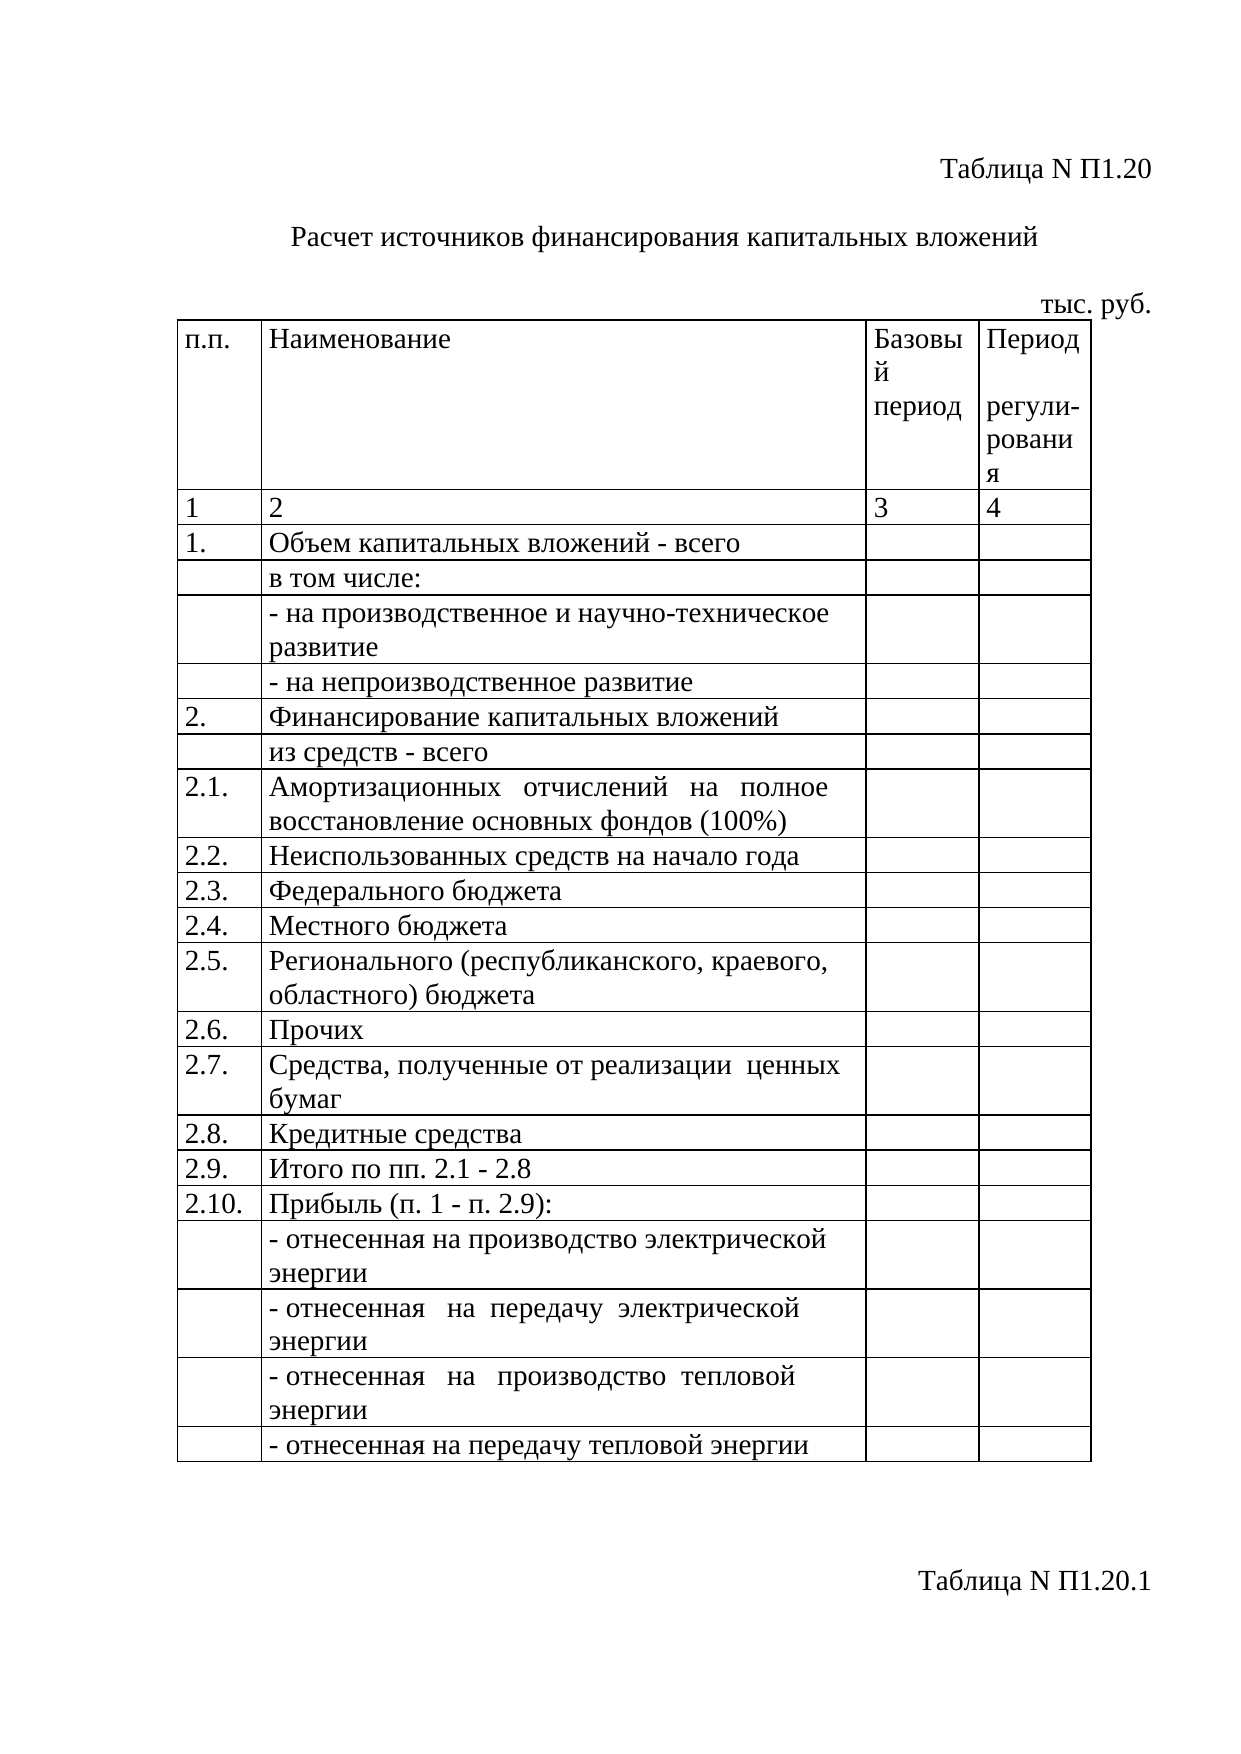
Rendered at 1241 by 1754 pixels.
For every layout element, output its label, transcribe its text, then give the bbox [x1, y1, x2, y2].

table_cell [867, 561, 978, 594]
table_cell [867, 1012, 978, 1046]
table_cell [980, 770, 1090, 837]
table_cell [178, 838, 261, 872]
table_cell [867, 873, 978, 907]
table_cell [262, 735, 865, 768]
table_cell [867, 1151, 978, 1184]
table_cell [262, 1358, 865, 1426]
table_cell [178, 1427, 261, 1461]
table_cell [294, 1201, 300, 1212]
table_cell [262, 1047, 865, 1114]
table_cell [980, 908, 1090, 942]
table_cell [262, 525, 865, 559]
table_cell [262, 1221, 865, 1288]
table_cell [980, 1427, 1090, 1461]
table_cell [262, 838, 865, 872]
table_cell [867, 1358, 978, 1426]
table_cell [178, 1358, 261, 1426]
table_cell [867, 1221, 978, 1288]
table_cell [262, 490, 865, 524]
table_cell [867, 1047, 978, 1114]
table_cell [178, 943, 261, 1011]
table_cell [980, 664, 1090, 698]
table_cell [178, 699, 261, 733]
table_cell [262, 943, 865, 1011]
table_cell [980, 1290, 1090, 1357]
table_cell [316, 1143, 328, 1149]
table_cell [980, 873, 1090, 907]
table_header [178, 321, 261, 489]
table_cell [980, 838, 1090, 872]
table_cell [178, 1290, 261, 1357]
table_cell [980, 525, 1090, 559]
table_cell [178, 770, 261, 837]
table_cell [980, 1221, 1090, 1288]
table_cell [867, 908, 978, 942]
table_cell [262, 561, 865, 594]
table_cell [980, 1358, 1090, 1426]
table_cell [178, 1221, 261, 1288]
text тыс. руб. [177, 286, 1152, 319]
text Расчет источников финансирования капитальных вложений [177, 219, 1152, 252]
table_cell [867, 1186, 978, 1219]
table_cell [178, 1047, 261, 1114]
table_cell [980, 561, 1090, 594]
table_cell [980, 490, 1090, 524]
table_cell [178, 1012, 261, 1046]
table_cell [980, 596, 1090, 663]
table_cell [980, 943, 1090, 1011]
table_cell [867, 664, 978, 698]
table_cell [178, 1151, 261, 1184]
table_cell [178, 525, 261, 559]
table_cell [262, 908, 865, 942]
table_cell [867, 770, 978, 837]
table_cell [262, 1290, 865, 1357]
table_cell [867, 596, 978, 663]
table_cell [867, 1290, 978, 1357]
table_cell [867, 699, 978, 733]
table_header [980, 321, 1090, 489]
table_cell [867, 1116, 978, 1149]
text Таблица N П1.20 [177, 152, 1152, 185]
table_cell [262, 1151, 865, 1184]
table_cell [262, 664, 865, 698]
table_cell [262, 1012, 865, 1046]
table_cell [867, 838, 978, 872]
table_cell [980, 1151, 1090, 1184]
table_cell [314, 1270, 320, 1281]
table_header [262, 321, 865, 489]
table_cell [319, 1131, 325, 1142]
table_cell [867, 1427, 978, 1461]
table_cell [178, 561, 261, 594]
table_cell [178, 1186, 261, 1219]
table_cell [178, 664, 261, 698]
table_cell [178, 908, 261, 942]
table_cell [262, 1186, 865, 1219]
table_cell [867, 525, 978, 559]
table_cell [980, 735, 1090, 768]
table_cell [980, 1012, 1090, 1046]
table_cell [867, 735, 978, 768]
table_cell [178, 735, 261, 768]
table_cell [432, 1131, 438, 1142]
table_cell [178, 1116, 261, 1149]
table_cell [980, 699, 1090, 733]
text Таблица N П1.20.1 [177, 1563, 1152, 1596]
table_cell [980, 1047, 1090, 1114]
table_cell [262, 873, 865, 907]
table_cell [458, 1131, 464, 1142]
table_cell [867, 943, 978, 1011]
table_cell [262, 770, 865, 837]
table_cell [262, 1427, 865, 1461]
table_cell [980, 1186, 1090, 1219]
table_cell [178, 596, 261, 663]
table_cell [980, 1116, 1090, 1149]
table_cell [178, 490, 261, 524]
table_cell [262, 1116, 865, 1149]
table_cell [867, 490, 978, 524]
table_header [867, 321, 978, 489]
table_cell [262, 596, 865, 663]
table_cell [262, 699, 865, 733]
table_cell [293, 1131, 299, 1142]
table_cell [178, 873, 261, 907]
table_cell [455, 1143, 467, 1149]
